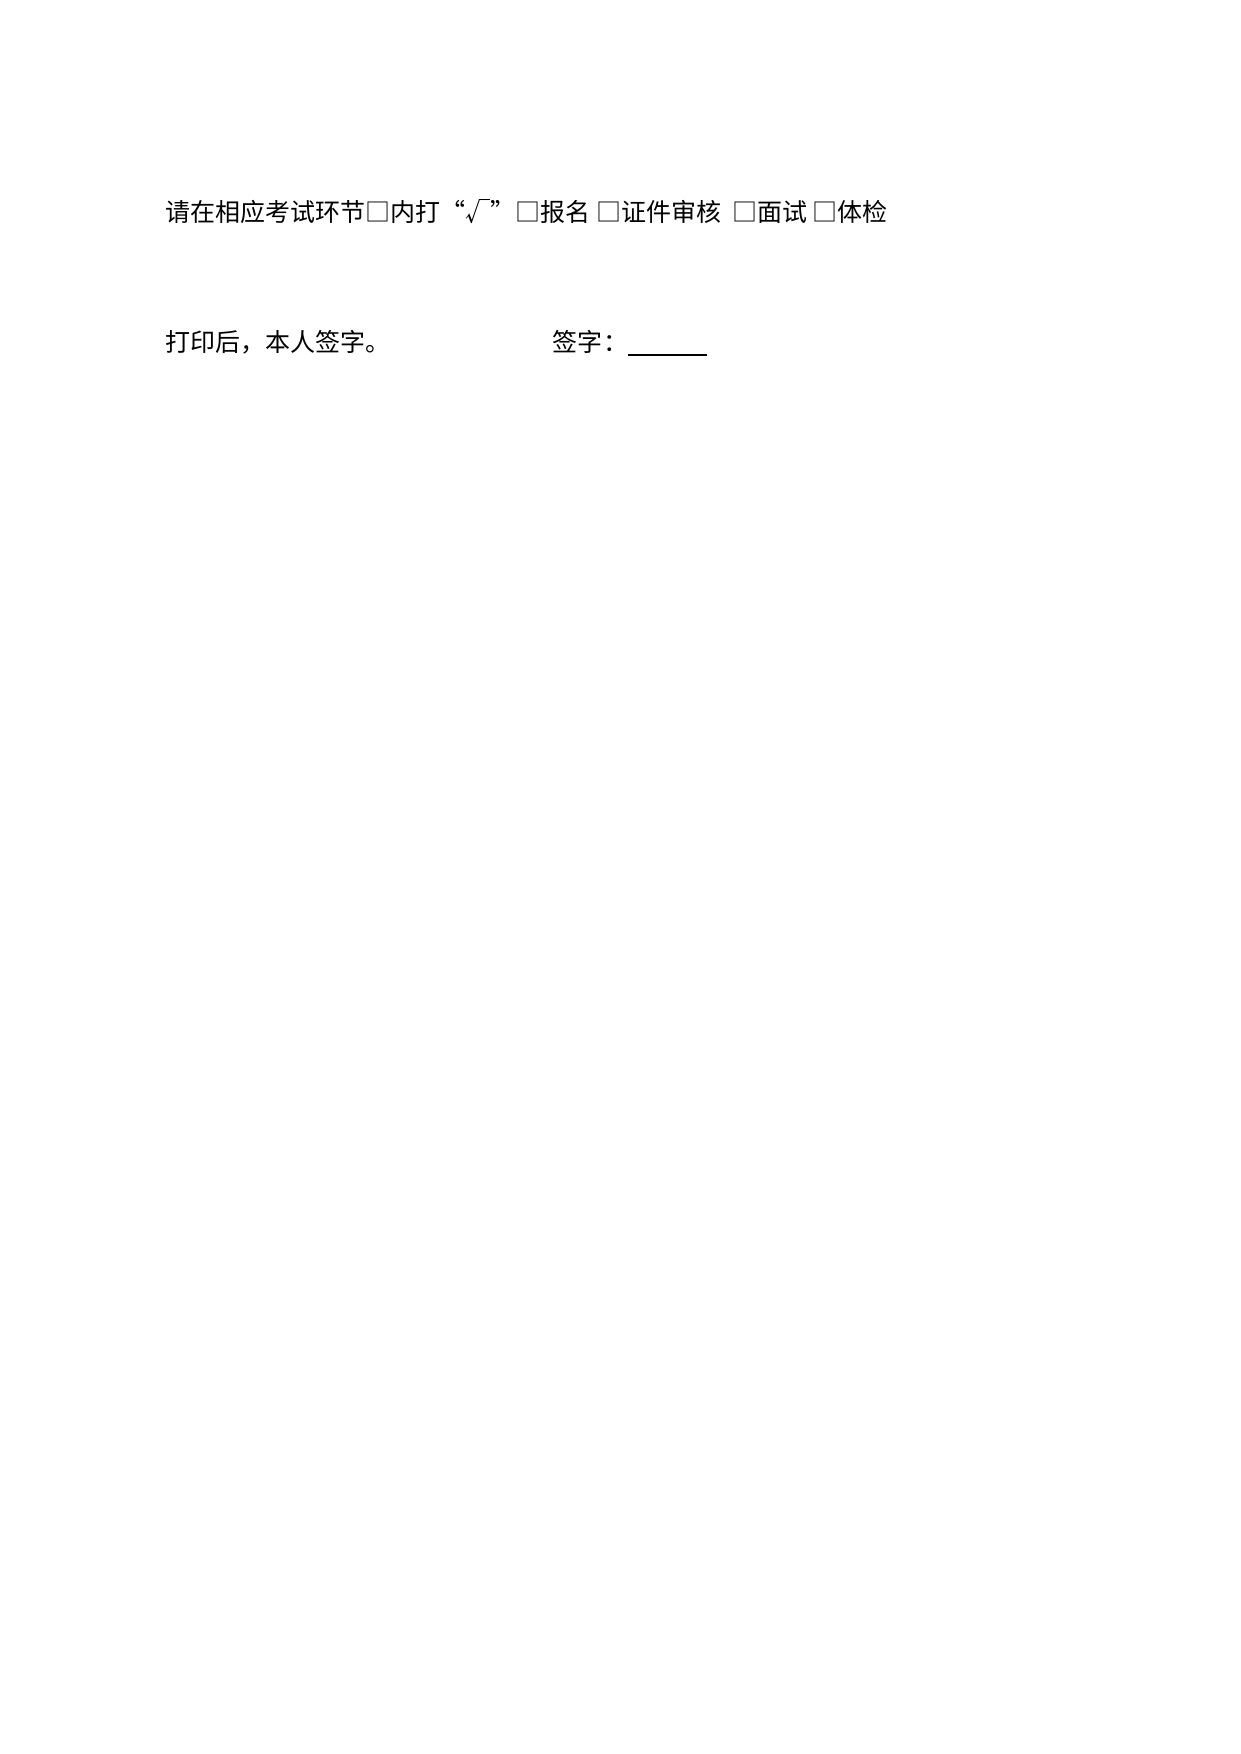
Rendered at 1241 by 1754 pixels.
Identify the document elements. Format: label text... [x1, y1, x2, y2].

text 打印后，本人签字。 签字： [165, 308, 1087, 373]
text 请在相应考试环节□内打“√”□报名 □证件审核 □面试 □体检 [165, 178, 1087, 243]
